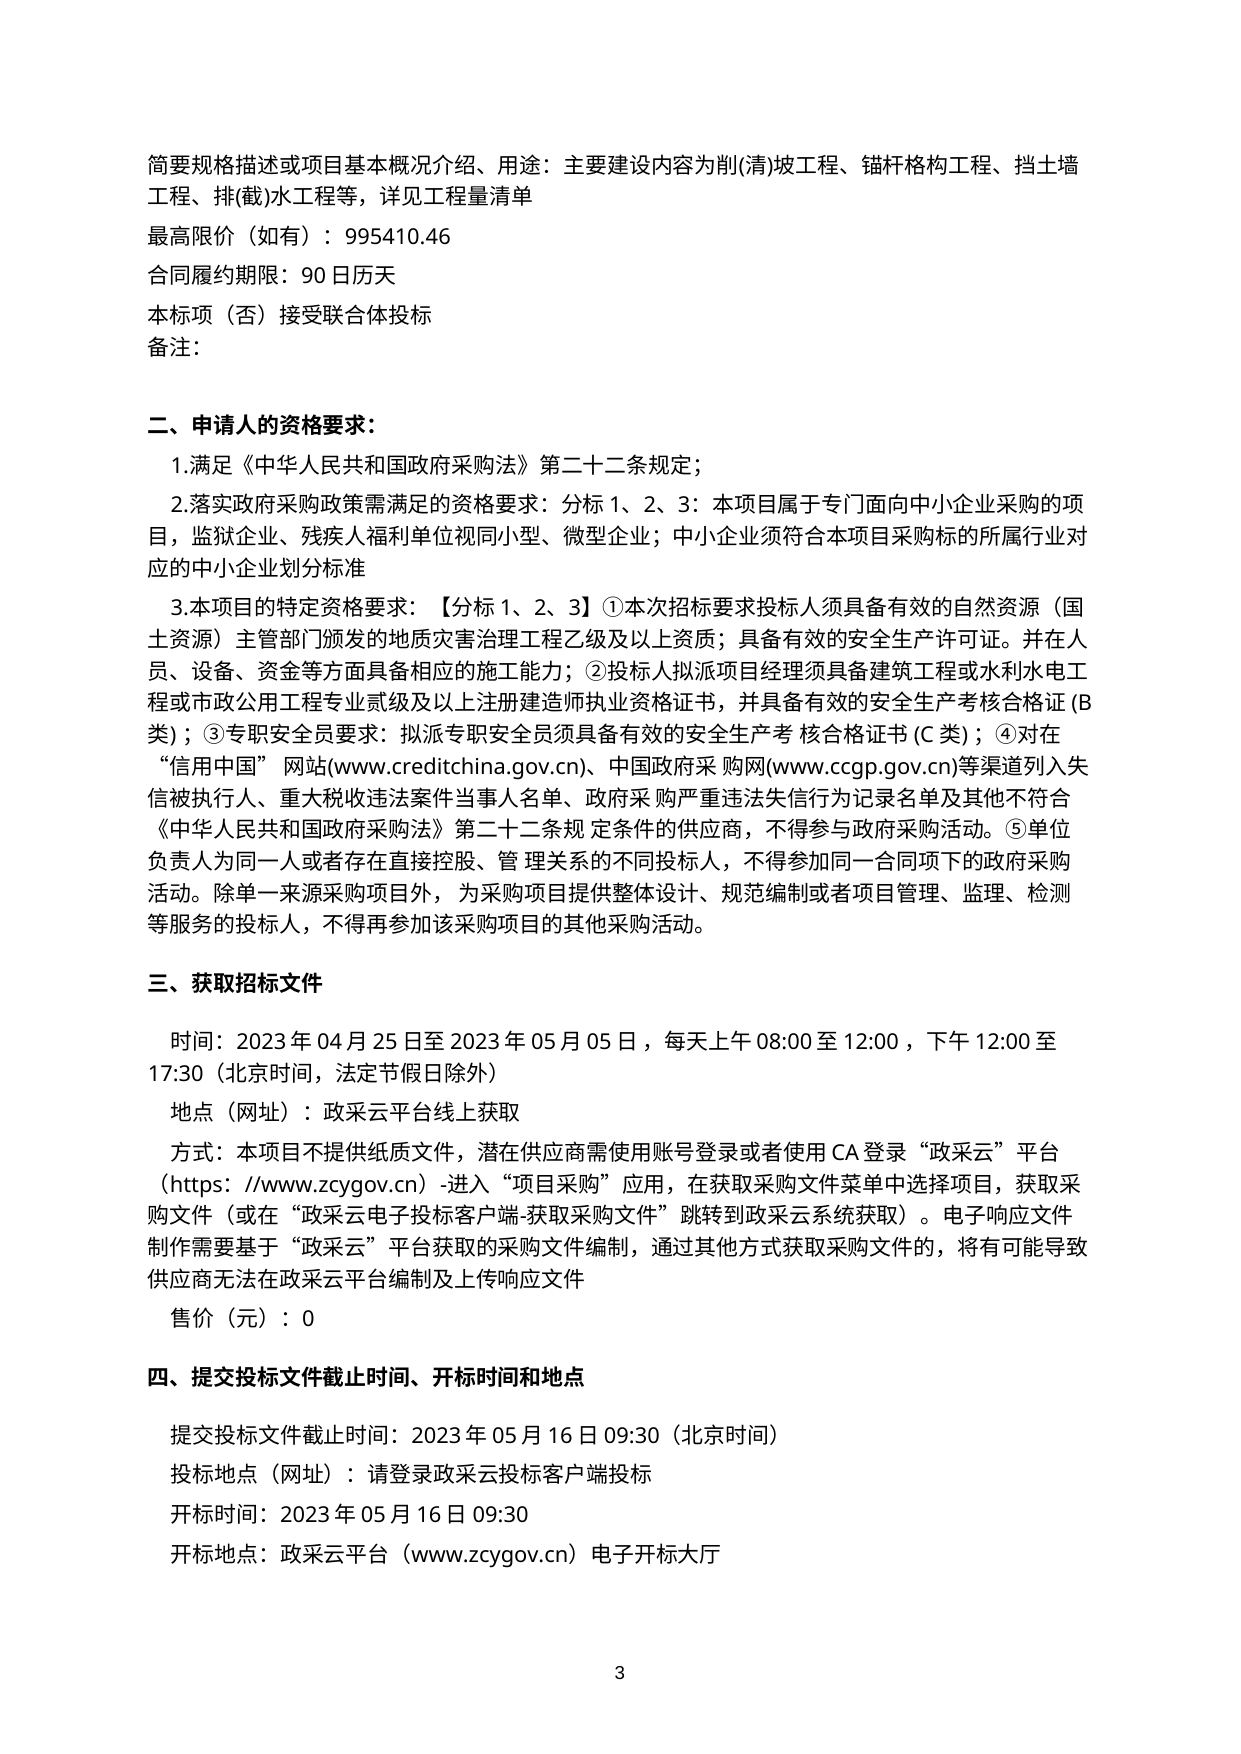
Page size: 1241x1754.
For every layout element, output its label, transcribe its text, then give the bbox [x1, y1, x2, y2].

text 本标项（否）接受联合体投标 备注： [148, 298, 1093, 361]
text 开标地点：政采云平台（www.zcygov.cn）电子开标大厅 [148, 1537, 1093, 1568]
text 三、获取招标文件 [148, 966, 1093, 997]
text 二、申请人的资格要求： [148, 408, 1093, 440]
text 方式：本项目不提供纸质文件，潜在供应商需使用账号登录或者使用CA登录“政采云”平台（https：//www.zcygov.cn）-进入“项目采购”应用，在获取采购文件菜单中选择项目，获取采购文件（或在“政采云电子投标客户端-获取采购文件”跳转到政采云系统获取）。电子响应文件制作需要基于“政采云”平台获取的采购文件编制，通过其他方式获取采购文件的，将有可能导致供应商无法在政采云平台编制及上传响应文件 [148, 1135, 1093, 1293]
text 开标时间：2023年05月16日 09:30 [148, 1497, 1093, 1529]
text 售价（元）：0 [148, 1301, 1093, 1333]
text 地点（网址）：政采云平台线上获取 [148, 1095, 1093, 1127]
text 1.满足《中华人民共和国政府采购法》第二十二条规定； [148, 448, 1093, 479]
text 最高限价（如有）：995410.46 [148, 219, 1093, 251]
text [148, 148, 1093, 211]
text 投标地点（网址）：请登录政采云投标客户端投标 [148, 1457, 1093, 1489]
text 时间：2023年04月25日至2023年05月05日 ，每天上午08:00至12:00 ，下午12:00至17:30（北京时间，法定节假日除外） [148, 1024, 1093, 1087]
text 2.落实政府采购政策需满足的资格要求：分标1、2、3：本项目属于专门面向中小企业采购的项目，监狱企业、残疾人福利单位视同小型、微型企业；中小企业须符合本项目采购标的所属行业对应的中小企业划分标准 [148, 487, 1093, 582]
text 3.本项目的特定资格要求：【分标1、2、3】①本次招标要求投标人须具备有效的自然资源（国土资源）主管部门颁发的地质灾害治理工程乙级及以上资质；具备有效的安全生产许可证。并在人员、设备、资金等方面具备相应的施工能力；②投标人拟派项目经理须具备建筑工程或水利水电工程或市政公用工程专业贰级及以上注册建造师执业资格证书，并具备有效的安全生产考核合格证 (B 类) ；③专职安全员要求：拟派专职安全员须具备有效的安全生产考 核合格证书 (C 类) ；④对在“信用中国” 网站(www.creditchina.gov.cn)、中国政府采 购网(www.ccgp.gov.cn)等渠道列入失信被执行人、重大税收违法案件当事人名单、政府采 购严重违法失信行为记录名单及其他不符合《中华人民共和国政府采购法》第二十二条规 定条件的供应商，不得参与政府采购活动。⑤单位负责人为同一人或者存在直接控股、管 理关系的不同投标人，不得参加同一合同项下的政府采购活动。除单一来源采购项目外， 为采购项目提供整体设计、规范编制或者项目管理、监理、检测等服务的投标人，不得再参加该采购项目的其他采购活动。 [148, 590, 1093, 939]
text 提交投标文件截止时间：2023年05月16日 09:30（北京时间） [148, 1418, 1093, 1449]
text 合同履约期限：90日历天 [148, 258, 1093, 290]
text 四、提交投标文件截止时间、开标时间和地点 [148, 1359, 1093, 1391]
